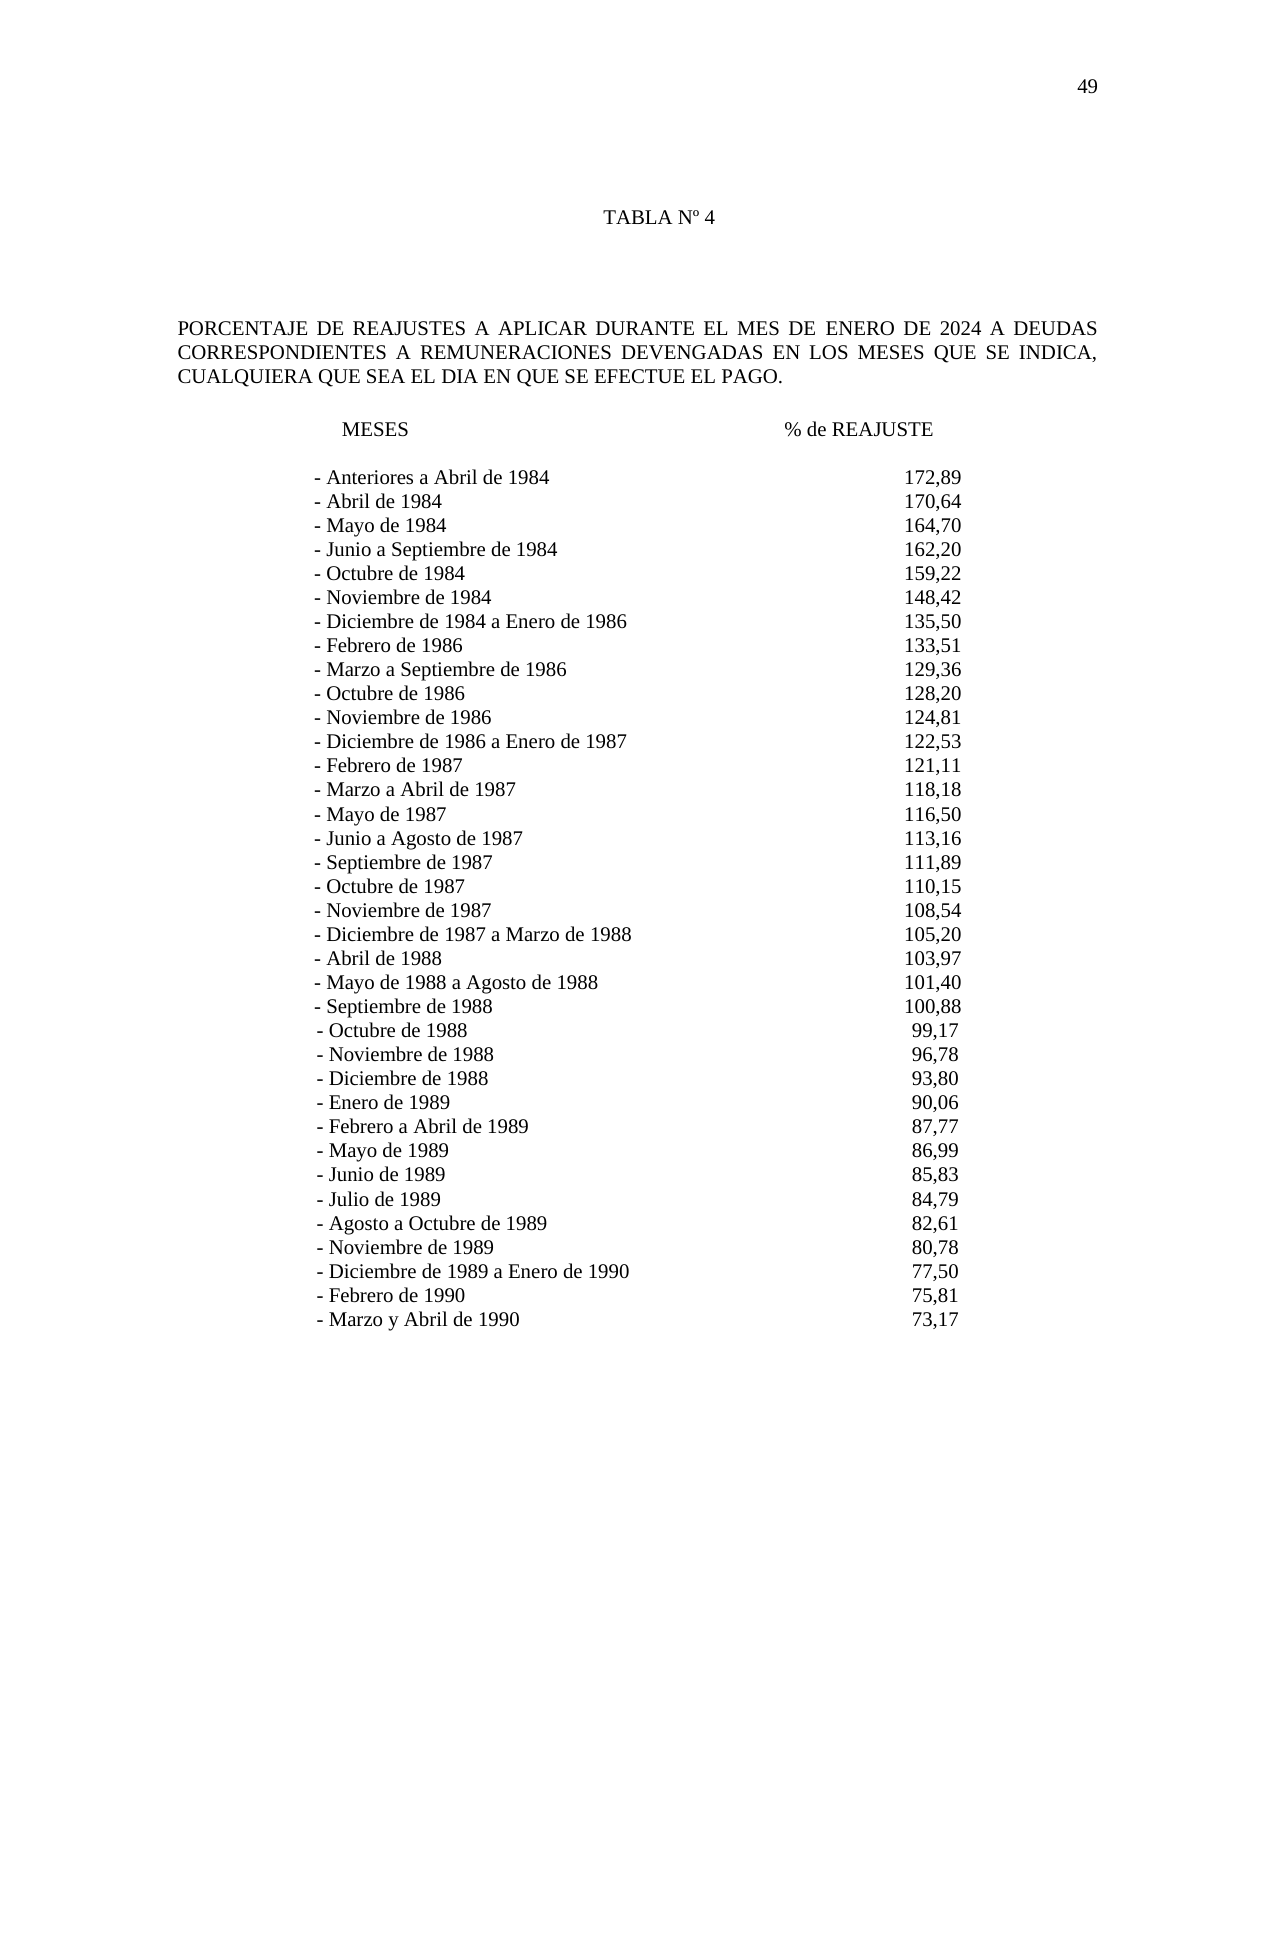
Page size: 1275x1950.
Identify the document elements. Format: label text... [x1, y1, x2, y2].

text - Octubre de 1987 110,15 [177, 874, 1098, 898]
text MESES % de REAJUSTE [177, 416, 1098, 441]
text - Noviembre de 1987 108,54 [177, 898, 1098, 922]
text - Septiembre de 1987 111,89 [177, 849, 1098, 874]
text PORCENTAJE DE REAJUSTES A APLICAR DURANTE EL MES DE DE A DEUDAS CORRESPONDIENTES A REMUNERACIONES DEVENGADAS EN LOS MESES QUE SE INDICA, CUALQUIERA QUE SEA EL DIA EN QUE SE EFECTUE EL PAGO. [177, 316, 1098, 388]
text - Mayo de 1984 164,70 [177, 513, 1098, 537]
text - Octubre de 1984 159,22 [177, 561, 1098, 585]
text - Marzo a Abril de 1987 118,18 [177, 777, 1098, 801]
text - Febrero a Abril de 1989 87,77 [177, 1114, 1098, 1138]
text - Febrero de 1990 75,81 [177, 1283, 1098, 1307]
text - Junio a Septiembre de 1984 162,20 [177, 537, 1098, 561]
text - Mayo de 1988 a Agosto de 1988 101,40 [177, 970, 1098, 994]
text - Noviembre de 1989 80,78 [177, 1234, 1098, 1259]
text - Septiembre de 1988 100,88 [177, 994, 1098, 1018]
text - Abril de 1984 170,64 [177, 489, 1098, 513]
text - Noviembre de 1986 124,81 [177, 705, 1098, 729]
text - Diciembre de 1988 93,80 [177, 1066, 1098, 1090]
text - Mayo de 1987 116,50 [177, 801, 1098, 826]
text - Agosto a Octubre de 1989 82,61 [177, 1211, 1098, 1234]
text - Diciembre de 1987 a Marzo de 1988 105,20 [177, 922, 1098, 946]
text - Junio a Agosto de 1987 113,16 [177, 826, 1098, 849]
text - Marzo a Septiembre de 1986 129,36 [177, 657, 1098, 681]
text - Enero de 1989 90,06 [177, 1090, 1098, 1114]
text - Junio de 1989 85,83 [177, 1162, 1098, 1186]
text - Noviembre de 1984 148,42 [177, 585, 1098, 609]
text - Marzo y Abril de 1990 73,17 [177, 1307, 1098, 1331]
text - Julio de 1989 84,79 [177, 1186, 1098, 1211]
text - Febrero de 1987 121,11 [177, 753, 1098, 777]
text - Octubre de 1988 99,17 [177, 1018, 1098, 1042]
text - Anteriores a Abril de 1984 172,89 [177, 464, 1098, 489]
text - Abril de 1988 103,97 [177, 946, 1098, 970]
text - Octubre de 1986 128,20 [177, 681, 1098, 705]
text - Diciembre de 1989 a Enero de 1990 77,50 [177, 1259, 1098, 1283]
text - Noviembre de 1988 96,78 [177, 1042, 1098, 1066]
text - Febrero de 1986 133,51 [177, 633, 1098, 657]
text - Mayo de 1989 86,99 [177, 1138, 1098, 1162]
text TABLA Nº 4 [215, 205, 1098, 229]
text - Diciembre de 1984 a Enero de 1986 135,50 [177, 609, 1098, 633]
text - Diciembre de 1986 a Enero de 1987 122,53 [177, 729, 1098, 753]
